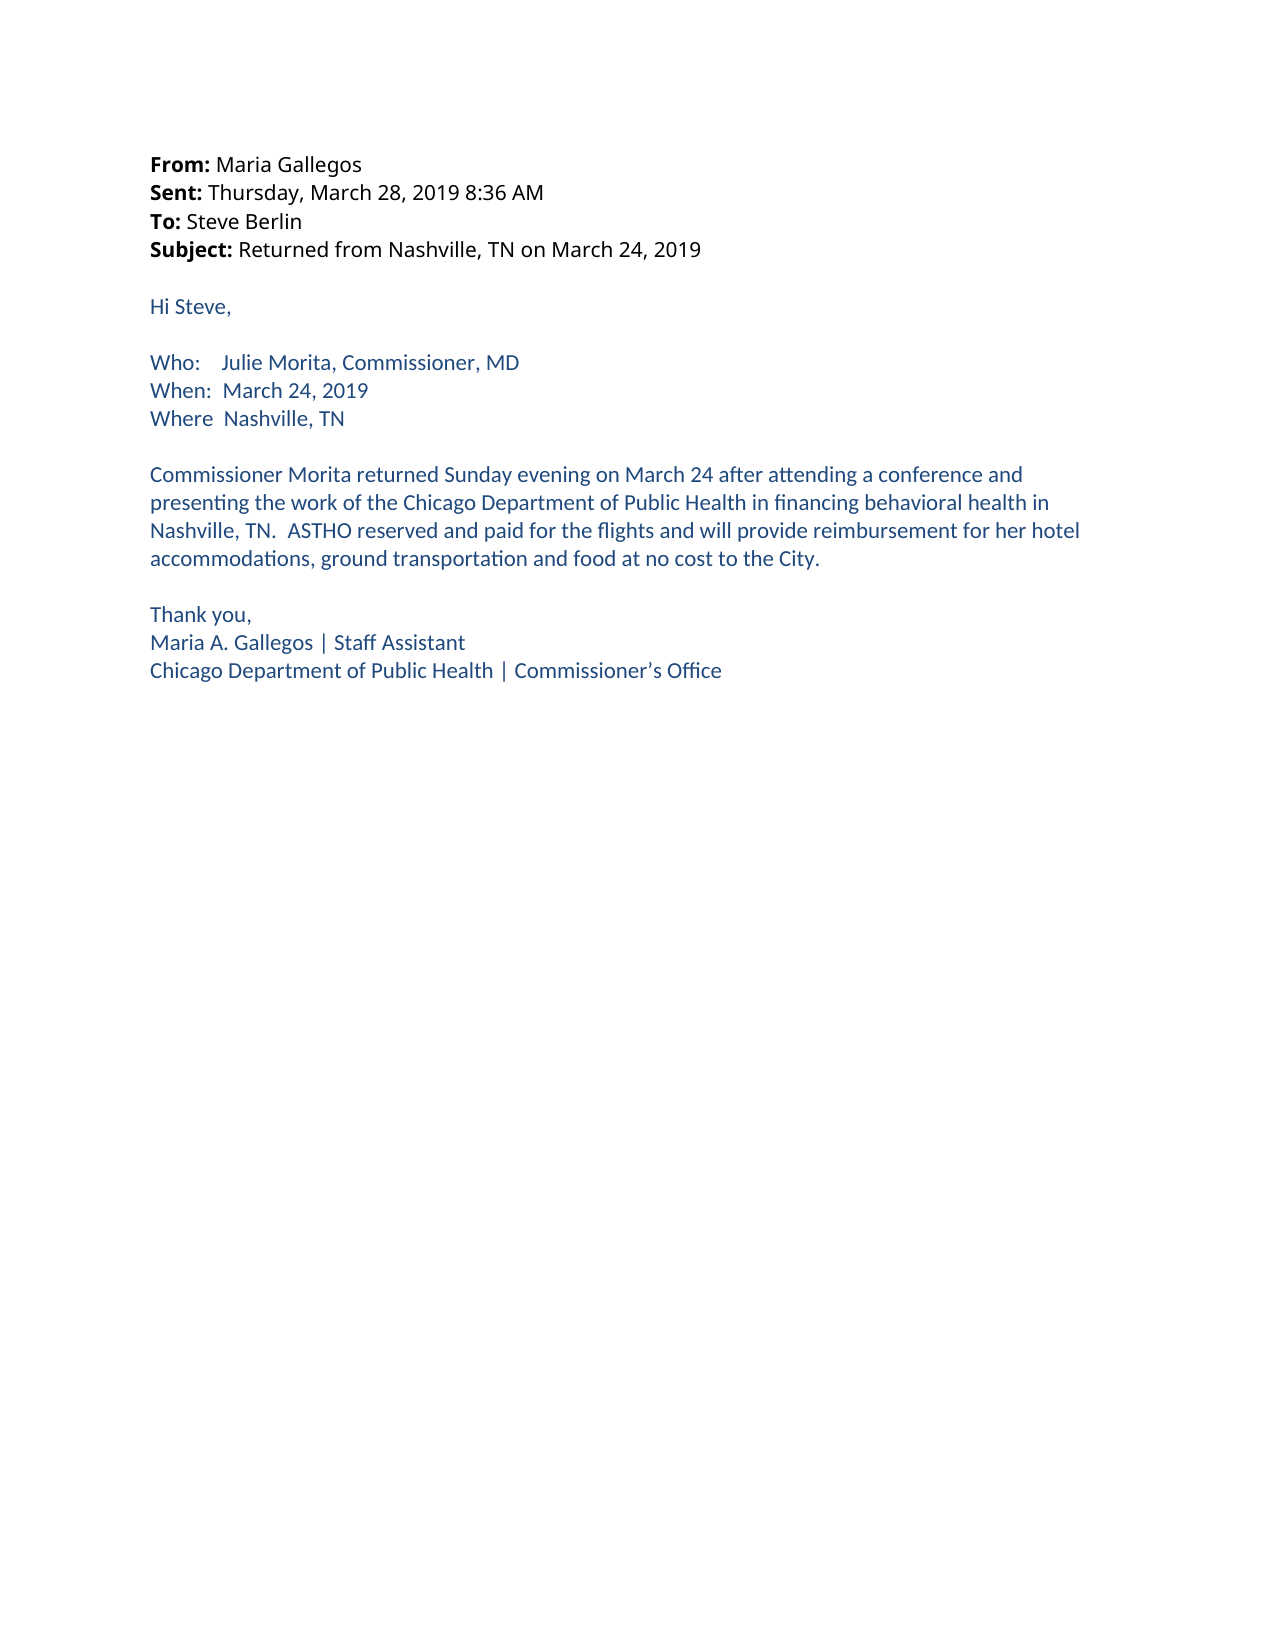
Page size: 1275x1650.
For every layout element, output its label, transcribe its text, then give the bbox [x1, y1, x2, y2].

text Commissioner Morita returned Sunday evening on March 24 after attending a conference and presenting the work of the Chicago Department of Public Health in financing behavioral health in Nashville, TN. ASTHO reserved and paid for the flights and will provide reimbursement for her hotel accommodations, ground transportation and food at no cost to the City. [150, 460, 1125, 572]
text Maria A. Gallegos | Staff Assistant [150, 628, 1125, 656]
text From: Maria Gallegos Sent: Thursday, March 28, 2019 8:36 AM To: Steve Berlin Subject: Returned from Nashville, TN on March 24, 2019 [150, 150, 1125, 264]
text Chicago Department of Public Health | Commissioner’s Office [150, 656, 1125, 684]
text Thank you, [150, 600, 1125, 628]
text Where Nashville, TN [150, 404, 1125, 432]
text Hi Steve, [150, 292, 1125, 320]
text Who: Julie Morita, Commissioner, MD [150, 348, 1125, 376]
text When: March 24, 2019 [150, 376, 1125, 404]
